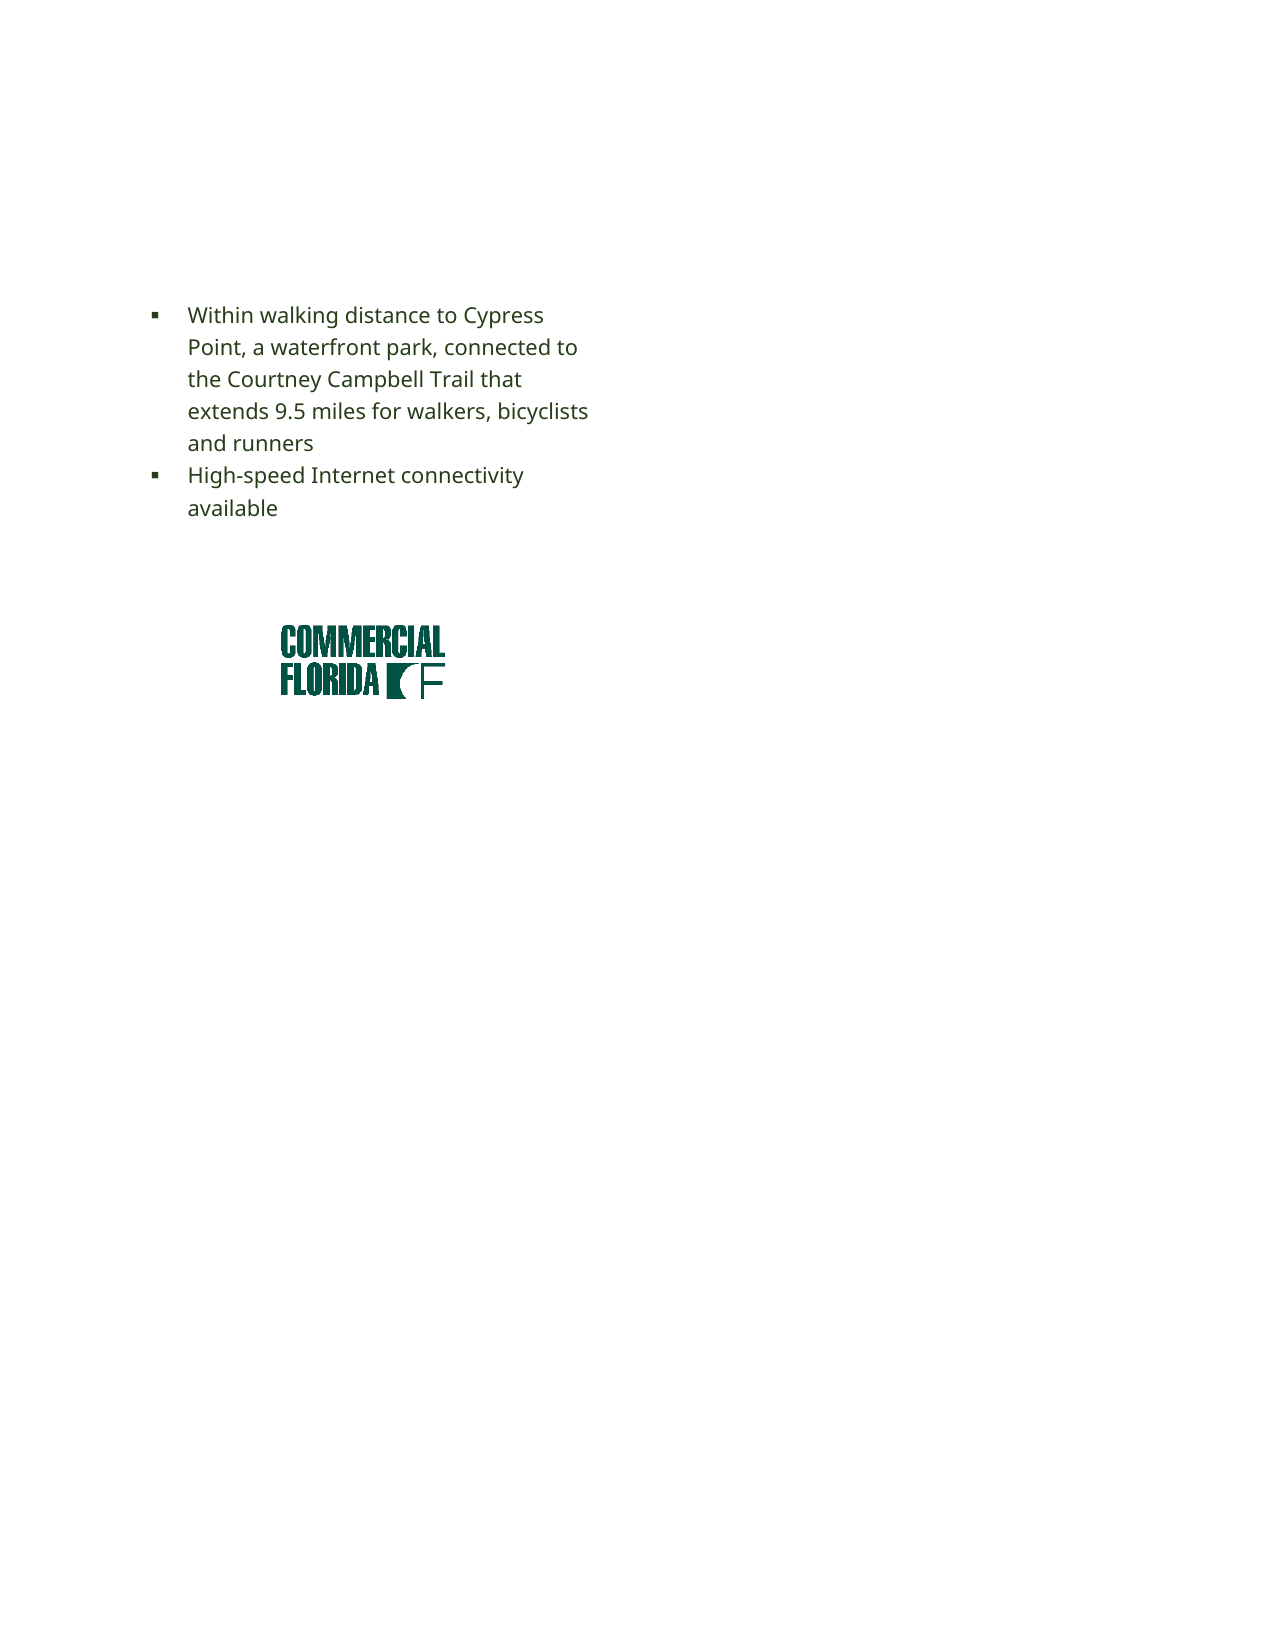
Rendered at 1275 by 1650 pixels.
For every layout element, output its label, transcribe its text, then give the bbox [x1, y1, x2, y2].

picture [277, 615, 448, 699]
list High-speed Internet connectivity available [150, 460, 600, 522]
list Within walking distance to Cypress Point, a waterfront park, connected to the Courtney Campbell Trail that extends 9.5 miles for walkers, bicyclists and runners [150, 300, 600, 458]
